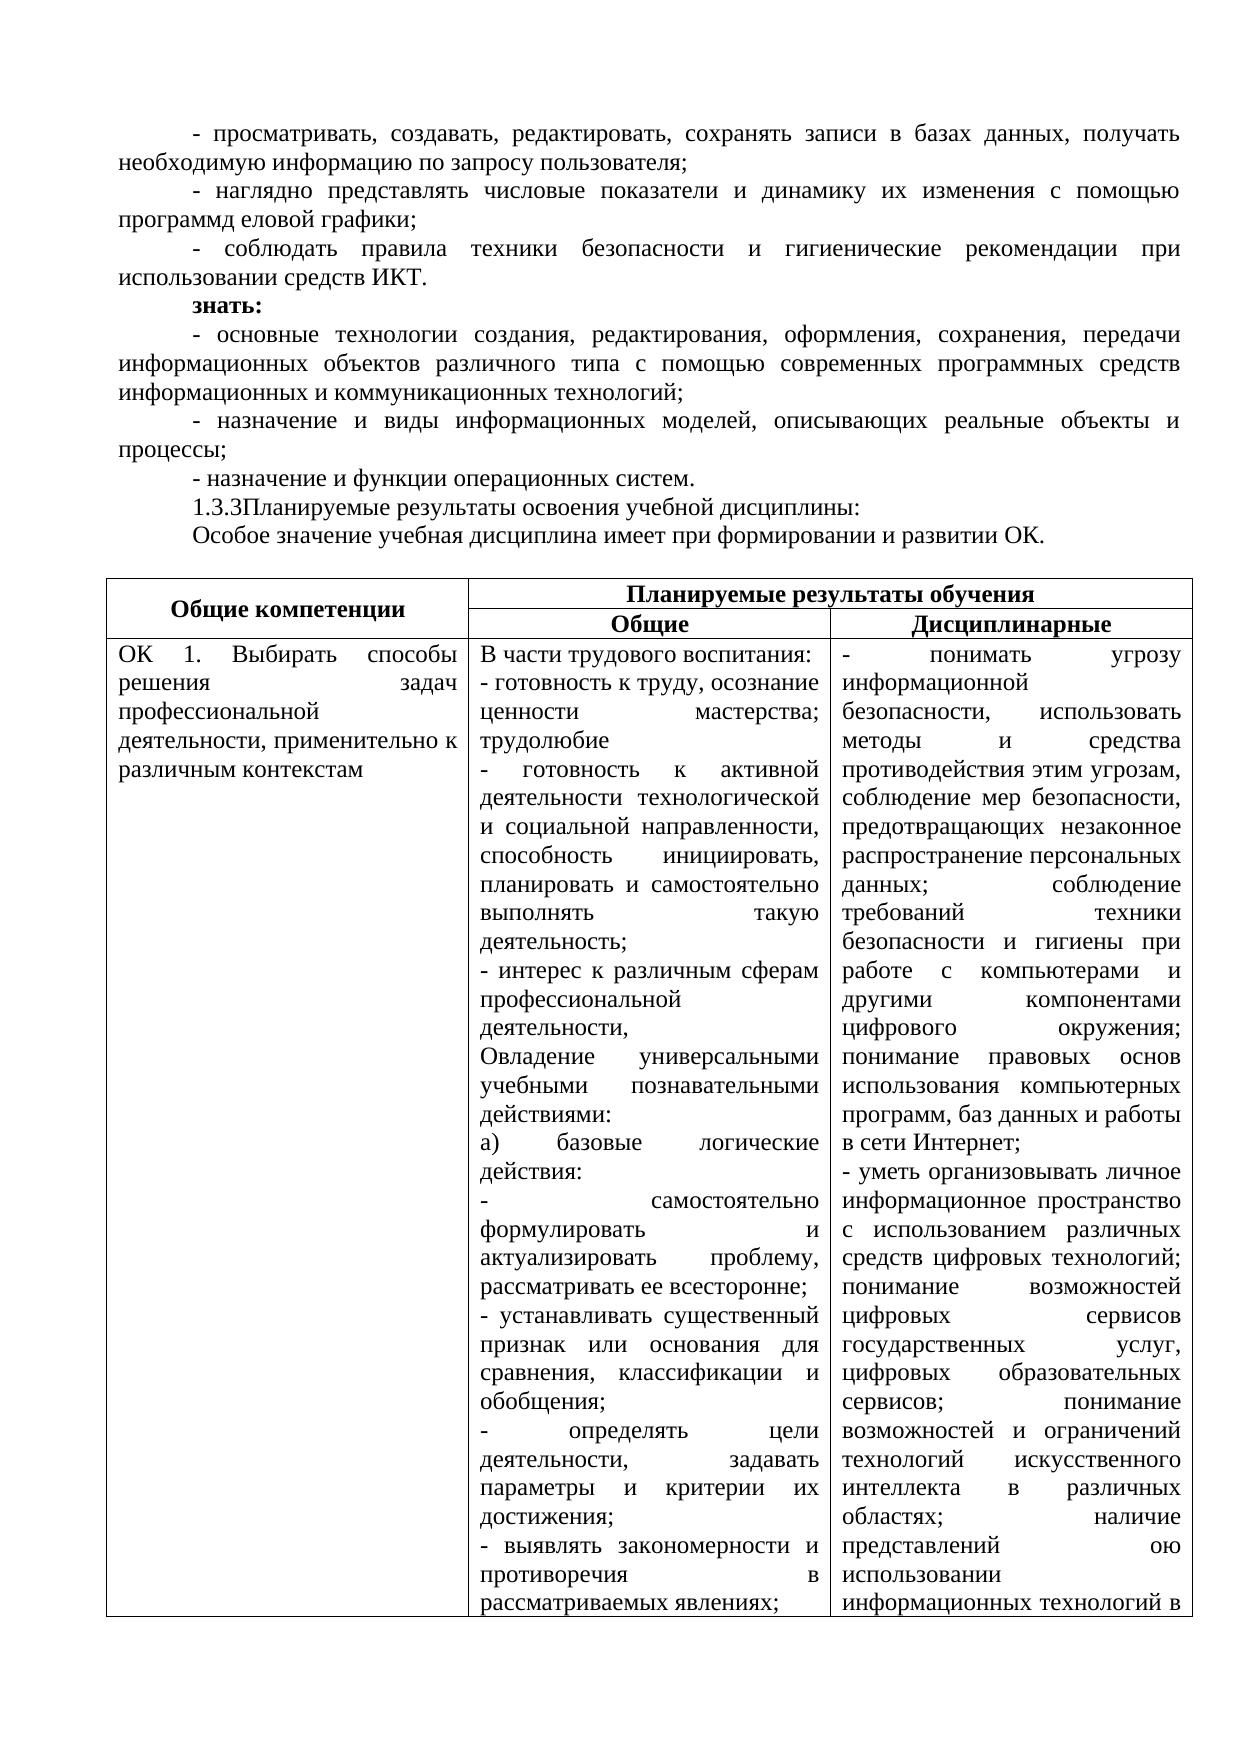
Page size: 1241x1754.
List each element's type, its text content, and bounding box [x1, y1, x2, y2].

text - просматривать, создавать, редактировать, сохранять записи в базах данных, получать необходимую информацию по запросу пользователя; [118, 118, 1181, 176]
list Особое значение учебная дисциплина имеет при формировании и развитии ОК. [118, 521, 1181, 549]
text - основные технологии создания, редактирования, оформления, сохранения, передачи информационных объектов различного типа с помощью современных программных средств информационных и коммуникационных технологий; [118, 319, 1181, 406]
list знать: [118, 291, 1181, 319]
table_header Общие компетенции [107, 579, 468, 638]
table_header Планируемые результаты обучения [469, 579, 1192, 608]
text - соблюдать правила техники безопасности и гигиенические рекомендации при использовании средств ИКТ. [118, 233, 1181, 291]
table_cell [831, 639, 1192, 1616]
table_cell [469, 639, 830, 1616]
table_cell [107, 639, 468, 1616]
table_cell Дисциплинарные [831, 609, 1192, 638]
text - назначение и виды информационных моделей, описывающих реальные объекты и процессы; [118, 406, 1181, 463]
text - назначение и функции операционных систем. [118, 463, 1181, 492]
list 1.3.3Планируемые результаты освоения учебной дисциплины: [118, 492, 1181, 521]
text - наглядно представлять числовые показатели и динамику их изменения с помощью программд еловой графики; [118, 176, 1181, 233]
table_cell Общие [469, 609, 830, 638]
